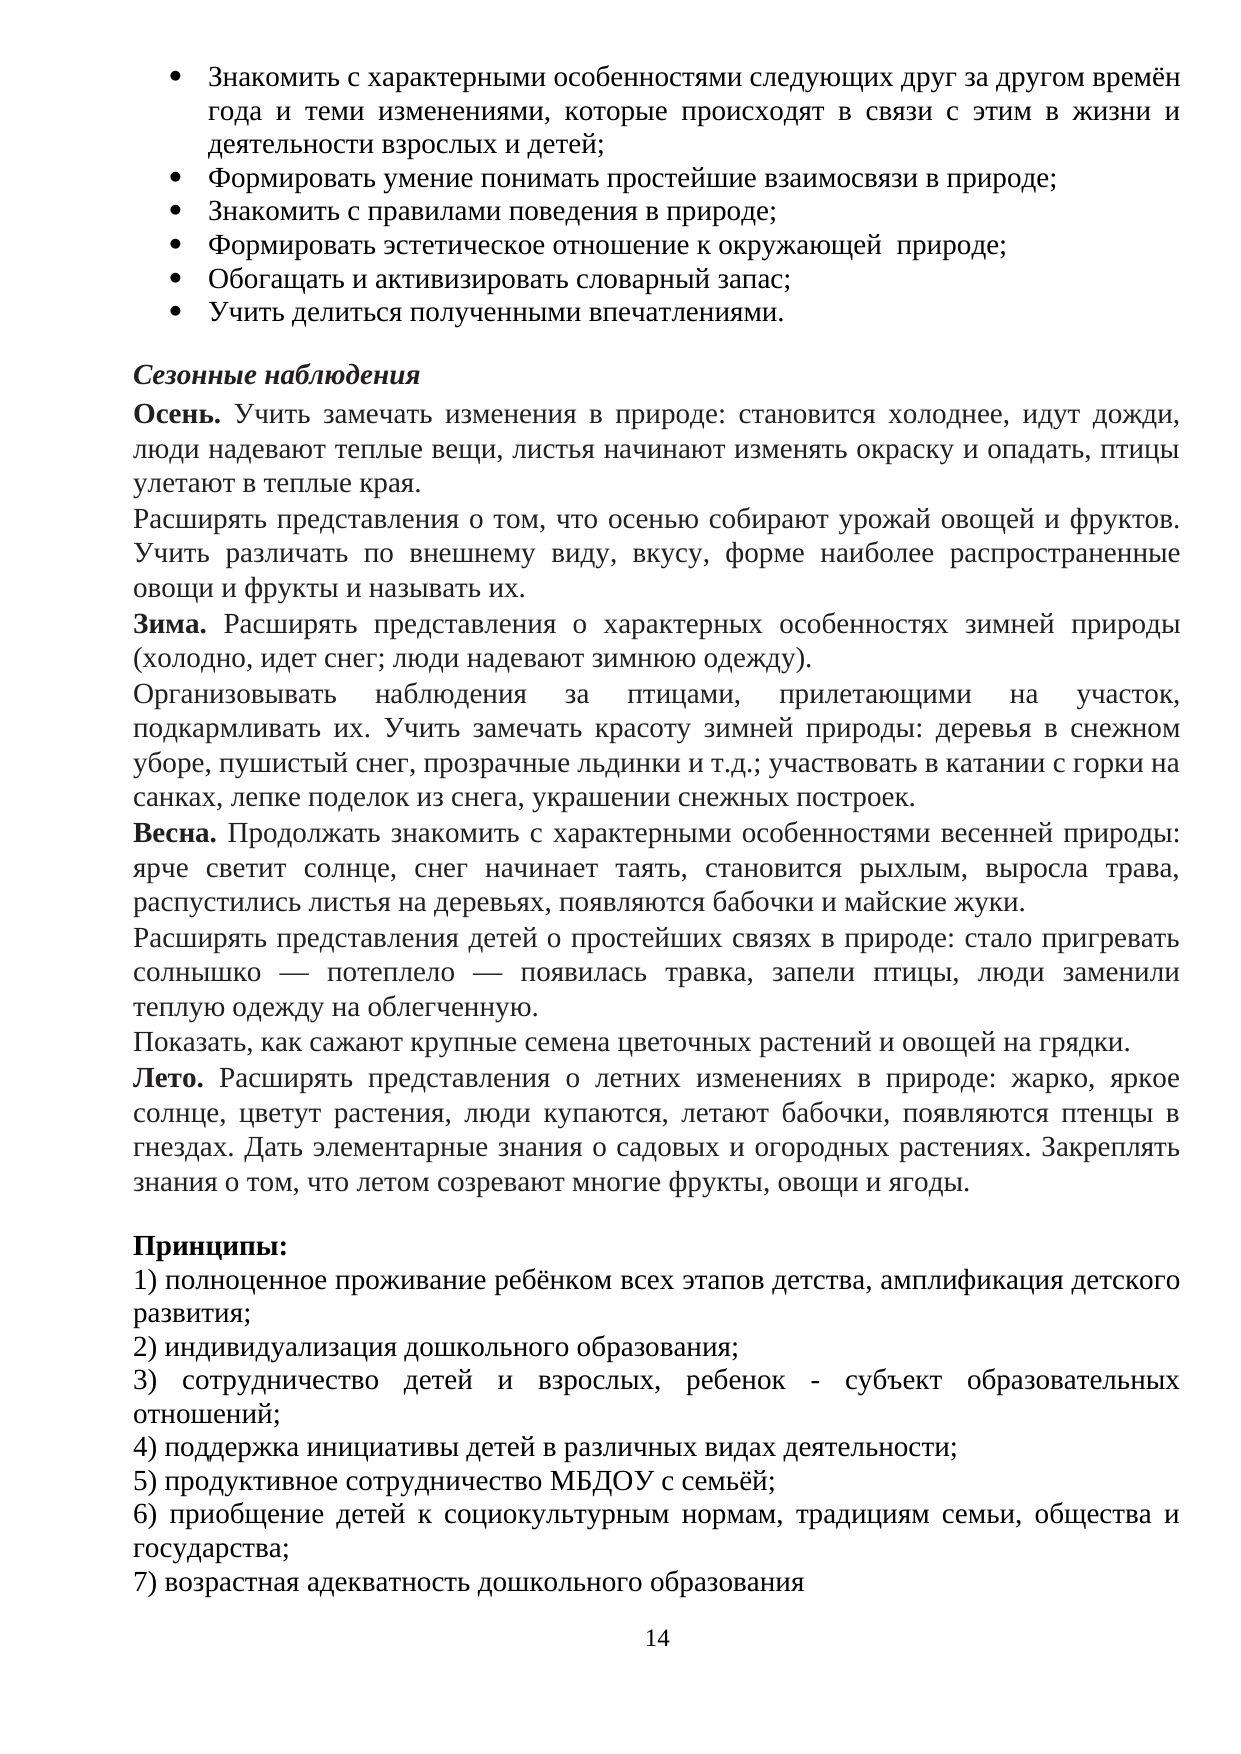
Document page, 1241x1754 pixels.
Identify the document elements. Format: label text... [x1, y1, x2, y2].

text Весна. Продолжать знакомить с характерными особенностями весенней природы: ярче светит солнце, снег начинает таять, становится рыхлым, выросла трава, распустились листья на деревьях, появляются бабочки и майские жуки. [133, 815, 1181, 918]
text Организовывать наблюдения за птицами, прилетающими на участок, подкармливать их. Учить замечать красоту зимней природы: деревья в снежном уборе, пушистый снег, прозрачные льдинки и т.д.; участвовать в катании с горки на санках, лепке поделок из снега, украшении снежных построек. [133, 676, 1181, 813]
text Принципы: [133, 1228, 1181, 1262]
list Учить делиться полученными впечатлениями. [170, 294, 1181, 328]
text Зима. Расширять представления о характерных особенностях зимней природы (холодно, идет снег; люди надевают зимнюю одежду). [133, 606, 1181, 674]
list Формировать умение понимать простейшие взаимосвязи в природе; [170, 160, 1181, 193]
list Обогащать и активизировать словарный запас; [170, 261, 1181, 294]
list Знакомить с правилами поведения в природе; [170, 193, 1181, 227]
text Осень. Учить замечать изменения в природе: становится холоднее, идут дожди, люди надевают теплые вещи, листья начинают изменять окраску и опадать, птицы улетают в теплые края. [133, 396, 1181, 499]
text 5) продуктивное сотрудничество МБДОУ с семьёй; [133, 1463, 1181, 1497]
text 3) сотрудничество детей и взрослых, ребенок - субъект образовательных отношений; [133, 1362, 1181, 1429]
text Сезонные наблюдения [133, 357, 1183, 390]
list Формировать эстетическое отношение к окружающей природе; [170, 227, 1181, 261]
text 1) полноценное проживание ребёнком всех этапов детства, амплификация детского развития; [133, 1262, 1181, 1329]
text 7) возрастная адекватность дошкольного образования [133, 1564, 1181, 1597]
text Показать, как сажают крупные семена цветочных растений и овощей на грядки. [133, 1024, 1181, 1058]
text Расширять представления детей о простейших связях в природе: стало пригревать солнышко — потеплело — появилась травка, запели птицы, люди заменили теплую одежду на облегченную. [133, 920, 1181, 1022]
list Знакомить с характерными особенностями следующих друг за другом времён года и теми изменениями, которые происходят в связи с этим в жизни и деятельности взрослых и детей; [170, 59, 1181, 160]
text 2) индивидуализация дошкольного образования; [133, 1329, 1181, 1362]
text 6) приобщение детей к социокультурным нормам, традициям семьи, общества и государства; [133, 1497, 1181, 1564]
text Лето. Расширять представления о летних изменениях в природе: жарко, яркое солнце, цветут растения, люди купаются, летают бабочки, появляются птенцы в гнездах. Дать элементарные знания о садовых и огородных растениях. Закреплять знания о том, что летом созревают многие фрукты, овощи и ягоды. [133, 1060, 1181, 1197]
text 4) поддержка инициативы детей в различных видах деятельности; [133, 1429, 1181, 1463]
text Расширять представления о том, что осенью собирают урожай овощей и фруктов. Учить различать по внешнему виду, вкусу, форме наиболее распространенные овощи и фрукты и называть их. [133, 501, 1181, 604]
